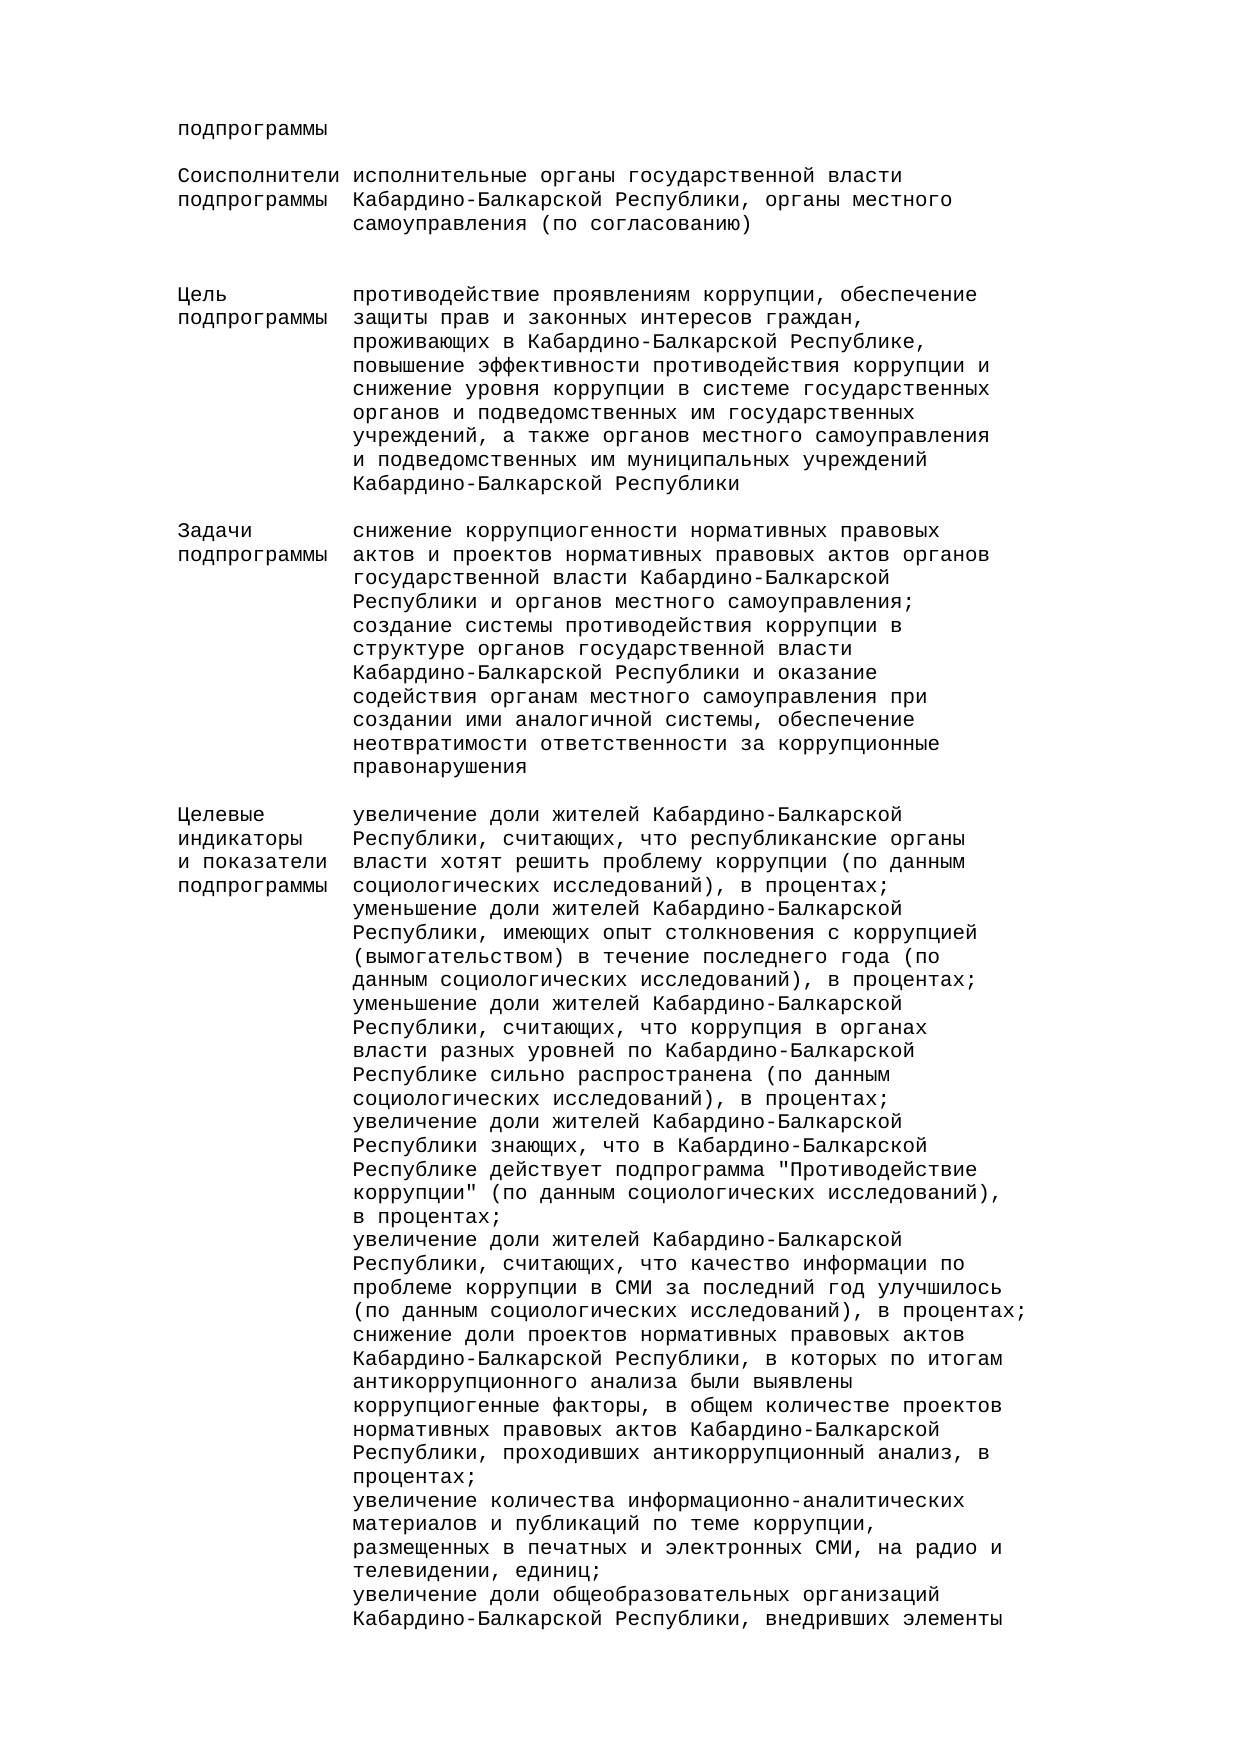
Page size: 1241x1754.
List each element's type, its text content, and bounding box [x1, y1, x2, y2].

text подпрограммы [177, 118, 1152, 142]
text данным социологических исследований), в процентах; [177, 969, 1152, 993]
text подпрограммы защиты прав и законных интересов граждан, [177, 307, 1152, 331]
text органов и подведомственных им государственных [177, 402, 1152, 426]
text Республики, имеющих опыт столкновения с коррупцией [177, 922, 1152, 946]
text снижение уровня коррупции в системе государственных [177, 378, 1152, 402]
text создание системы противодействия коррупции в [177, 615, 1152, 638]
text коррупции" (по данным социологических исследований), [177, 1182, 1152, 1206]
text антикоррупционного анализа были выявлены [177, 1371, 1152, 1395]
text (по данным социологических исследований), в процентах; [177, 1300, 1152, 1324]
text в процентах; [177, 1206, 1152, 1229]
text материалов и публикаций по теме коррупции, [177, 1513, 1152, 1537]
text увеличение количества информационно-аналитических [177, 1489, 1152, 1513]
text Республике действует подпрограмма "Противодействие [177, 1158, 1152, 1182]
text размещенных в печатных и электронных СМИ, на радио и [177, 1537, 1152, 1561]
text увеличение доли жителей Кабардино-Балкарской [177, 1229, 1152, 1253]
text Кабардино-Балкарской Республики и оказание [177, 662, 1152, 686]
text нормативных правовых актов Кабардино-Балкарской [177, 1419, 1152, 1442]
text и подведомственных им муниципальных учреждений [177, 449, 1152, 473]
text Республике сильно распространена (по данным [177, 1064, 1152, 1088]
text Целевые увеличение доли жителей Кабардино-Балкарской [177, 804, 1152, 827]
text Республики и органов местного самоуправления; [177, 591, 1152, 615]
text неотвратимости ответственности за коррупционные [177, 733, 1152, 757]
text увеличение доли общеобразовательных организаций [177, 1584, 1152, 1608]
text Кабардино-Балкарской Республики [177, 473, 1152, 496]
text (вымогательством) в течение последнего года (по [177, 946, 1152, 969]
text повышение эффективности противодействия коррупции и [177, 354, 1152, 378]
text содействия органам местного самоуправления при [177, 686, 1152, 709]
text Кабардино-Балкарской Республики, внедривших элементы [177, 1608, 1152, 1631]
text Кабардино-Балкарской Республики, в которых по итогам [177, 1348, 1152, 1371]
text подпрограммы Кабардино-Балкарской Республики, органы местного [177, 189, 1152, 213]
text социологических исследований), в процентах; [177, 1088, 1152, 1111]
text коррупциогенные факторы, в общем количестве проектов [177, 1395, 1152, 1419]
text процентах; [177, 1466, 1152, 1489]
text Республики, считающих, что коррупция в органах [177, 1017, 1152, 1040]
text увеличение доли жителей Кабардино-Балкарской [177, 1111, 1152, 1135]
text самоуправления (по согласованию) [177, 213, 1152, 236]
text Соисполнители исполнительные органы государственной власти [177, 165, 1152, 189]
text телевидении, единиц; [177, 1561, 1152, 1584]
text проблеме коррупции в СМИ за последний год улучшилось [177, 1277, 1152, 1300]
text государственной власти Кабардино-Балкарской [177, 567, 1152, 591]
text Задачи снижение коррупциогенности нормативных правовых [177, 520, 1152, 544]
text уменьшение доли жителей Кабардино-Балкарской [177, 898, 1152, 922]
text Республики, проходивших антикоррупционный анализ, в [177, 1442, 1152, 1466]
text создании ими аналогичной системы, обеспечение [177, 709, 1152, 733]
text учреждений, а также органов местного самоуправления [177, 426, 1152, 449]
text снижение доли проектов нормативных правовых актов [177, 1324, 1152, 1348]
text уменьшение доли жителей Кабардино-Балкарской [177, 993, 1152, 1017]
text Республики знающих, что в Кабардино-Балкарской [177, 1135, 1152, 1158]
text проживающих в Кабардино-Балкарской Республике, [177, 331, 1152, 354]
text индикаторы Республики, считающих, что республиканские органы [177, 827, 1152, 851]
text правонарушения [177, 757, 1152, 780]
text Республики, считающих, что качество информации по [177, 1253, 1152, 1277]
text Цель противодействие проявлениям коррупции, обеспечение [177, 284, 1152, 307]
text структуре органов государственной власти [177, 638, 1152, 662]
text подпрограммы социологических исследований), в процентах; [177, 875, 1152, 898]
text власти разных уровней по Кабардино-Балкарской [177, 1040, 1152, 1064]
text подпрограммы актов и проектов нормативных правовых актов органов [177, 544, 1152, 567]
text и показатели власти хотят решить проблему коррупции (по данным [177, 851, 1152, 875]
